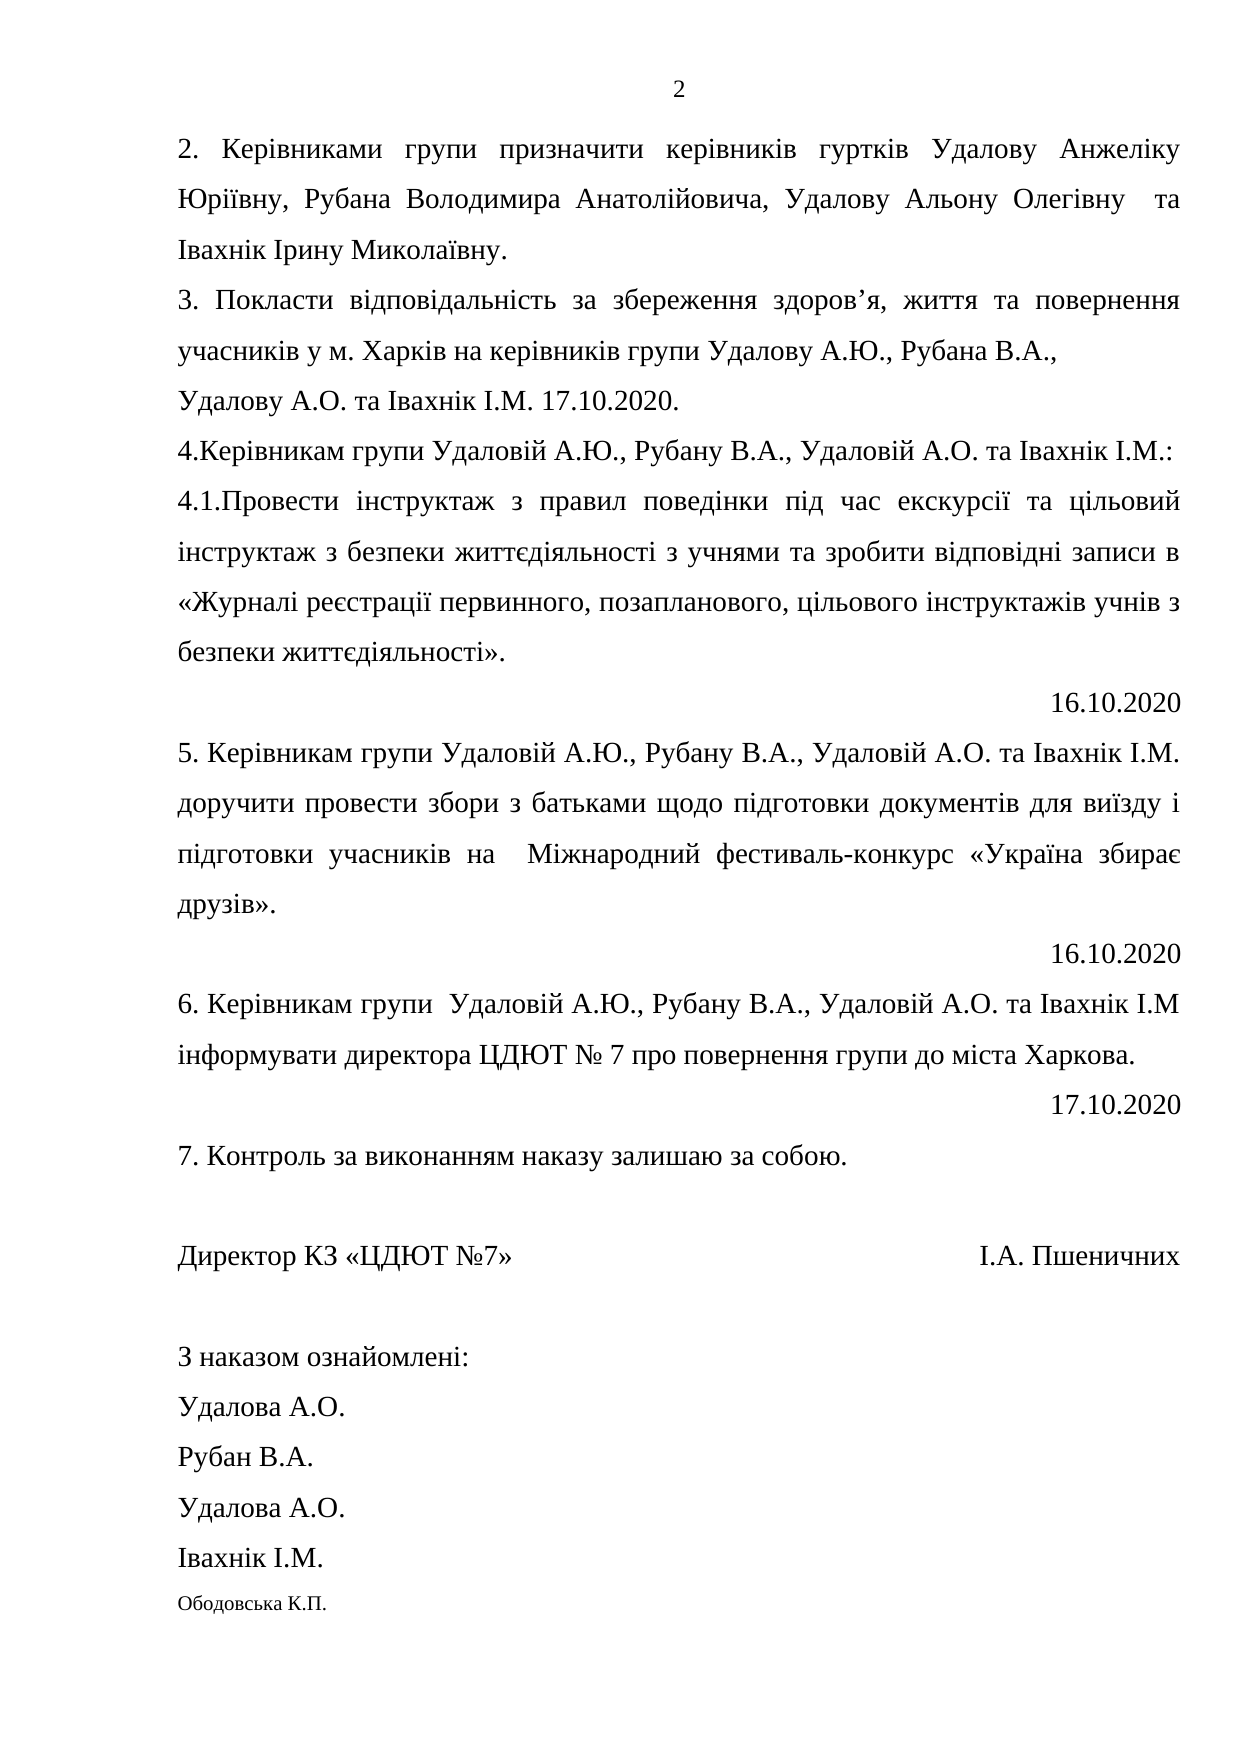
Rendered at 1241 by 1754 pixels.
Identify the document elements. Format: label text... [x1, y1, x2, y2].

text 7. Контроль за виконанням наказу залишаю за собою. [177, 1138, 1181, 1171]
text 5. Керівникам групи Удаловій А.Ю., Рубану В.А., Удаловій А.О. та Івахнік І.М. доручити провести збори з батьками щодо підготовки документів для виїзду і підготовки учасників на Міжнародний фестиваль-конкурс «Україна збирає друзів». [177, 735, 1181, 919]
text Удалова А.О. [177, 1490, 1181, 1523]
text Удалову А.О. та Івахнік І.М. 17.10.2020. [177, 383, 1181, 416]
text З наказом ознайомлені: [177, 1339, 1181, 1372]
text 17.10.2020 [177, 1087, 1181, 1121]
text Івахнік І.М. [177, 1540, 1181, 1574]
text 3. Покласти відповідальність за збереження здоров’я, життя та повернення учасників у м. Харків на керівників групи Удалову А.Ю., Рубана В.А., [177, 282, 1181, 366]
text 16.10.2020 [177, 936, 1181, 970]
text 4.1.Провести інструктаж з правил поведінки під час екскурсії та цільовий інструктаж з безпеки життєдіяльності з учнями та зробити відповідні записи в «Журналі реєстрації первинного, позапланового, цільового інструктажів учнів з безпеки життєдіяльності». [177, 483, 1181, 668]
text Рубан В.А. [177, 1439, 1181, 1473]
text 6. Керівникам групи Удаловій А.Ю., Рубану В.А., Удаловій А.О. та Івахнік І.М інформувати директора ЦДЮТ № 7 про повернення групи до міста Харкова. [177, 987, 1181, 1071]
text Удалова А.О. [177, 1389, 1181, 1423]
text 2. Керівниками групи призначити керівників гуртків Удалову Анжеліку Юріївну, Рубана Володимира Анатолійовича, Удалову Альону Олегівну та Івахнік Ірину Миколаївну. [177, 131, 1181, 266]
text 4.Керівникам групи Удаловій А.Ю., Рубану В.А., Удаловій А.О. та Івахнік І.М.: [177, 433, 1181, 467]
text Директор КЗ «ЦДЮТ №7» І.А. Пшеничних [177, 1238, 1181, 1272]
text Ободовська К.П. [177, 1590, 1181, 1614]
text 16.10.2020 [177, 685, 1181, 718]
